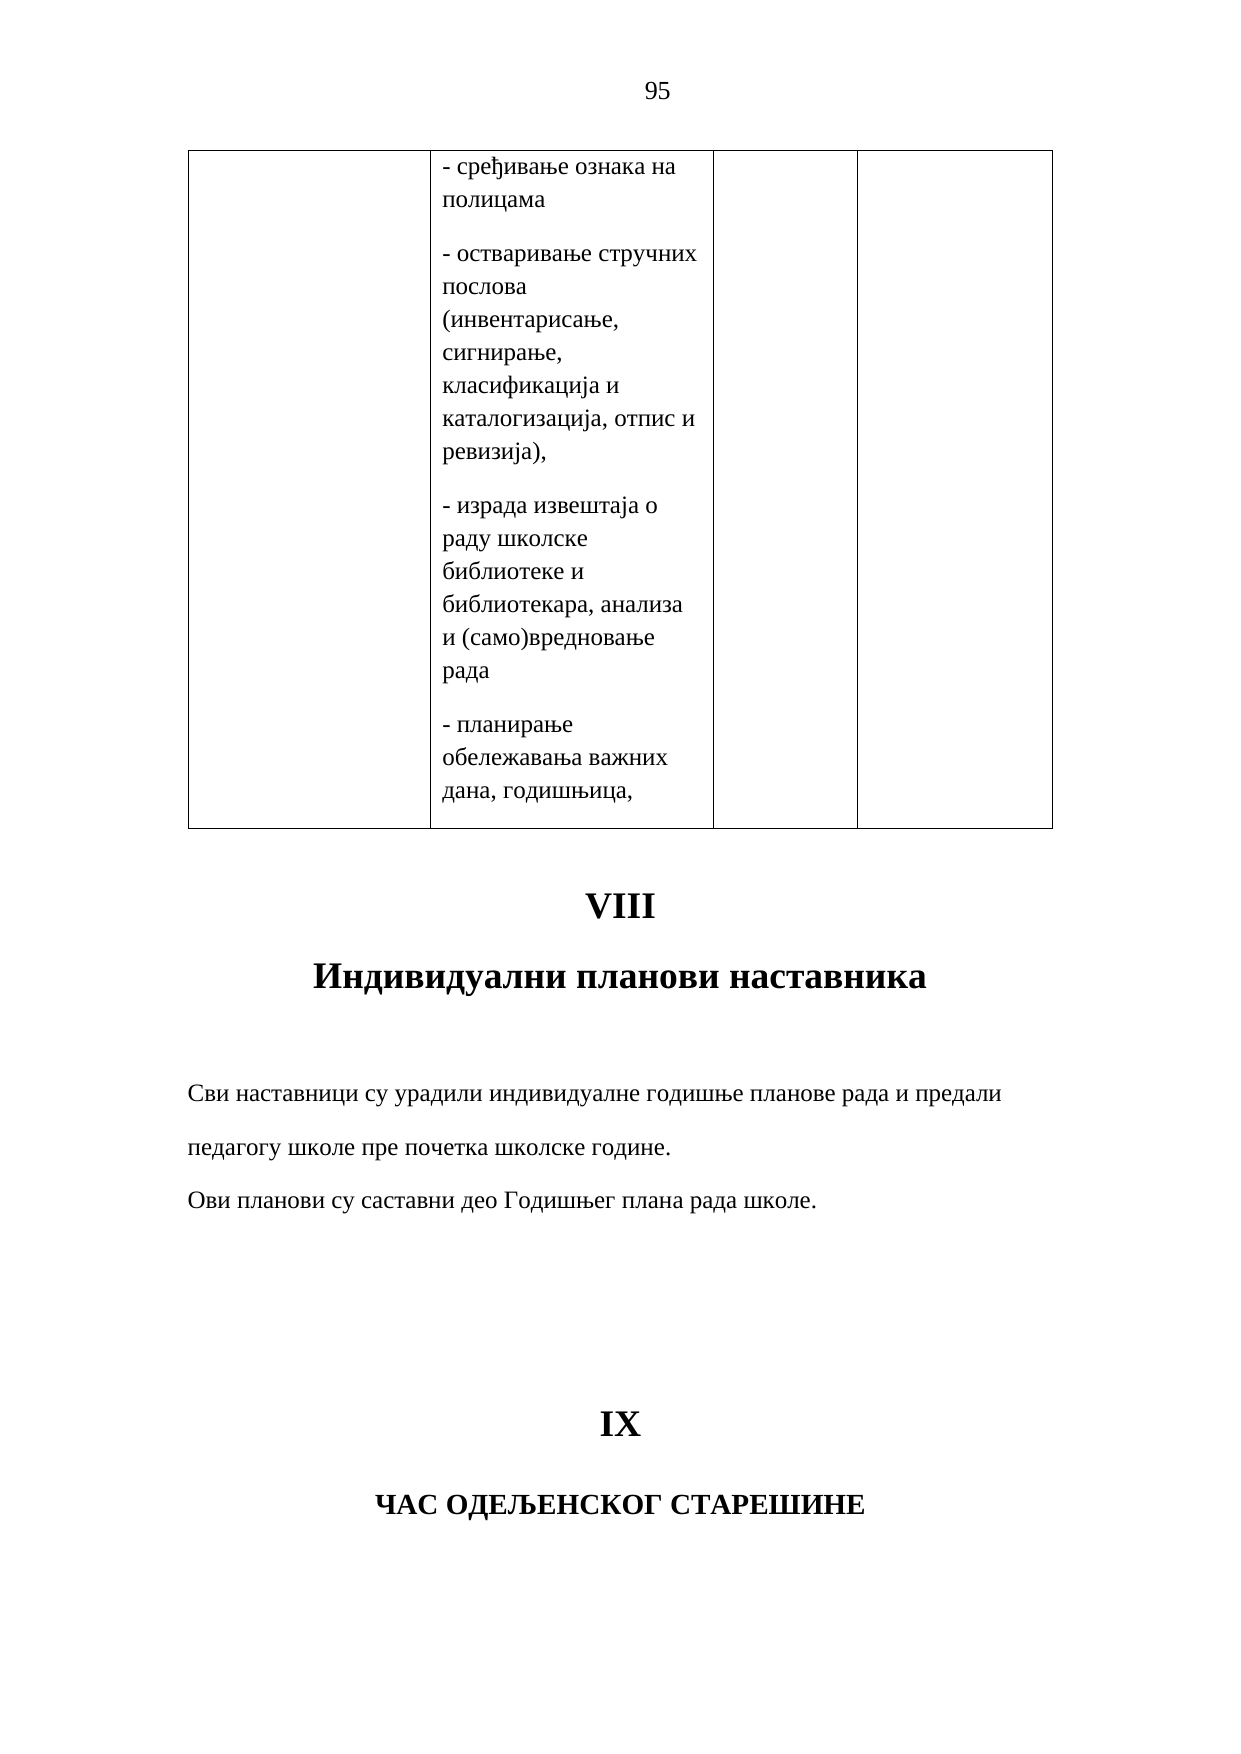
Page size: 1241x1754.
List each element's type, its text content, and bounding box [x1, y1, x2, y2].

text Ови планови су саставни део Годишњег плана рада школе. [187, 1186, 1053, 1214]
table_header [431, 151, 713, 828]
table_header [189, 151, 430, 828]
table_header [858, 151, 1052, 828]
text VIII [187, 883, 1053, 926]
text IX [187, 1401, 1053, 1444]
text Сви наставници су урадили индивидуалне годишње планове рада и предали [187, 1078, 1053, 1107]
text Индивидуални планови наставника [187, 954, 1053, 997]
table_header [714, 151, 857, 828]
text педагогу школе пре почетка школске године. [187, 1132, 1053, 1161]
text ЧАС ОДЕЉЕНСКОГ СТАРЕШИНЕ [187, 1487, 1053, 1521]
